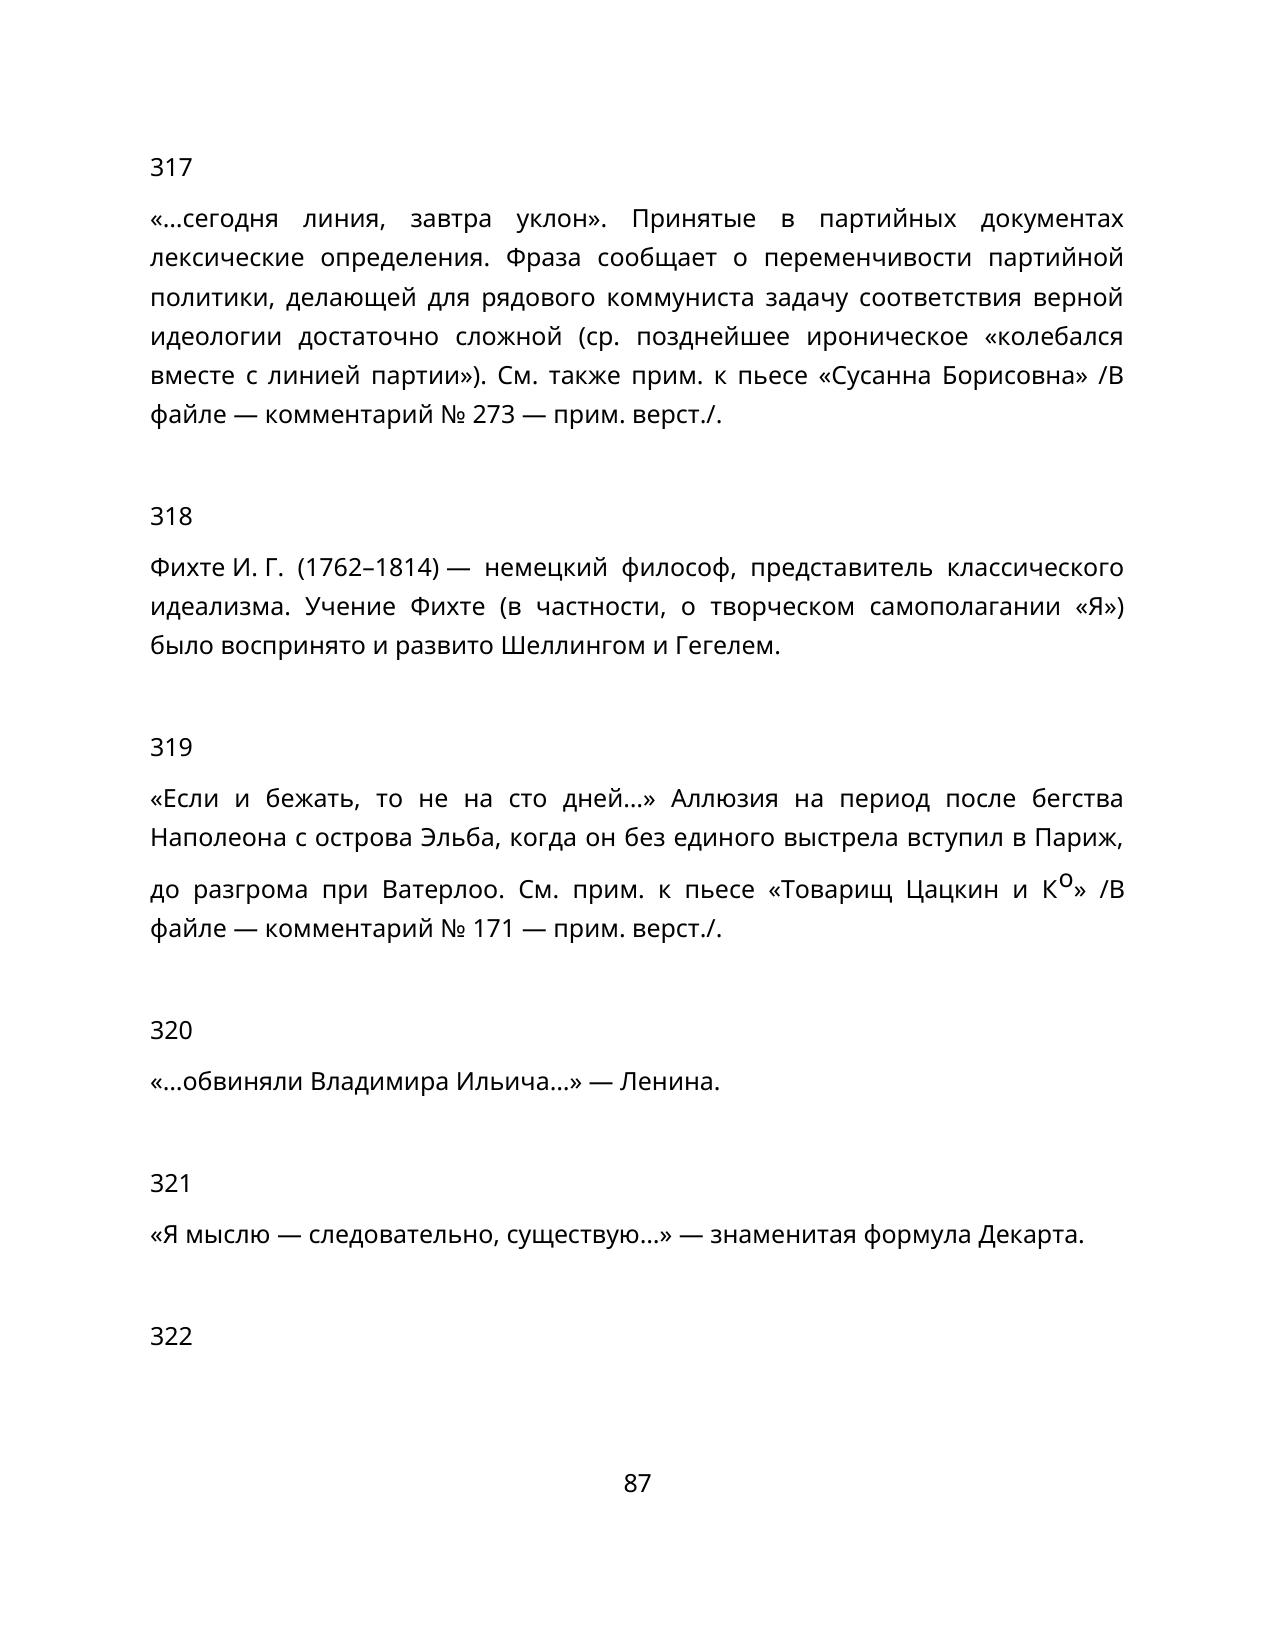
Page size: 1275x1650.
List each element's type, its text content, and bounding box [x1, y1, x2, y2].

text 322 [150, 1318, 1125, 1353]
text «…обвиняли Владимира Ильича…» — Ленина. [150, 1064, 1125, 1098]
text Фихте И. Г. (1762–1814) — немецкий философ, представитель классического идеализма. Учение Фихте (в частности, о творческом самополагании «Я») было воспринято и развито Шеллингом и Гегелем. [150, 549, 1125, 662]
text «…сегодня линия, завтра уклон». Принятые в партийных документах лексические определения. Фраза сообщает о переменчивости партийной политики, делающей для рядового коммуниста задачу соответствия верной идеологии достаточно сложной (ср. позднейшее ироническое «колебался вместе с линией партии»). См. также прим. к пьесе «Сусанна Борисовна» /В файле — комментарий № 273 — прим. верст./. [150, 201, 1125, 431]
text «Если и бежать, то не на сто дней…» Аллюзия на период после бегства Наполеона с острова Эльба, когда он без единого выстрела вступил в Париж, до разгрома при Ватерлоо. См. прим. к пьесе «Товарищ Цацкин и Ко» /В файле — комментарий № 171 — прим. верст./. [150, 781, 1125, 945]
text 319 [150, 730, 1125, 764]
text 317 [150, 150, 1125, 184]
text «Я мыслю — следовательно, существую…» — знаменитая формула Декарта. [150, 1217, 1125, 1251]
text 321 [150, 1166, 1125, 1200]
text 320 [150, 1013, 1125, 1047]
text 318 [150, 499, 1125, 533]
